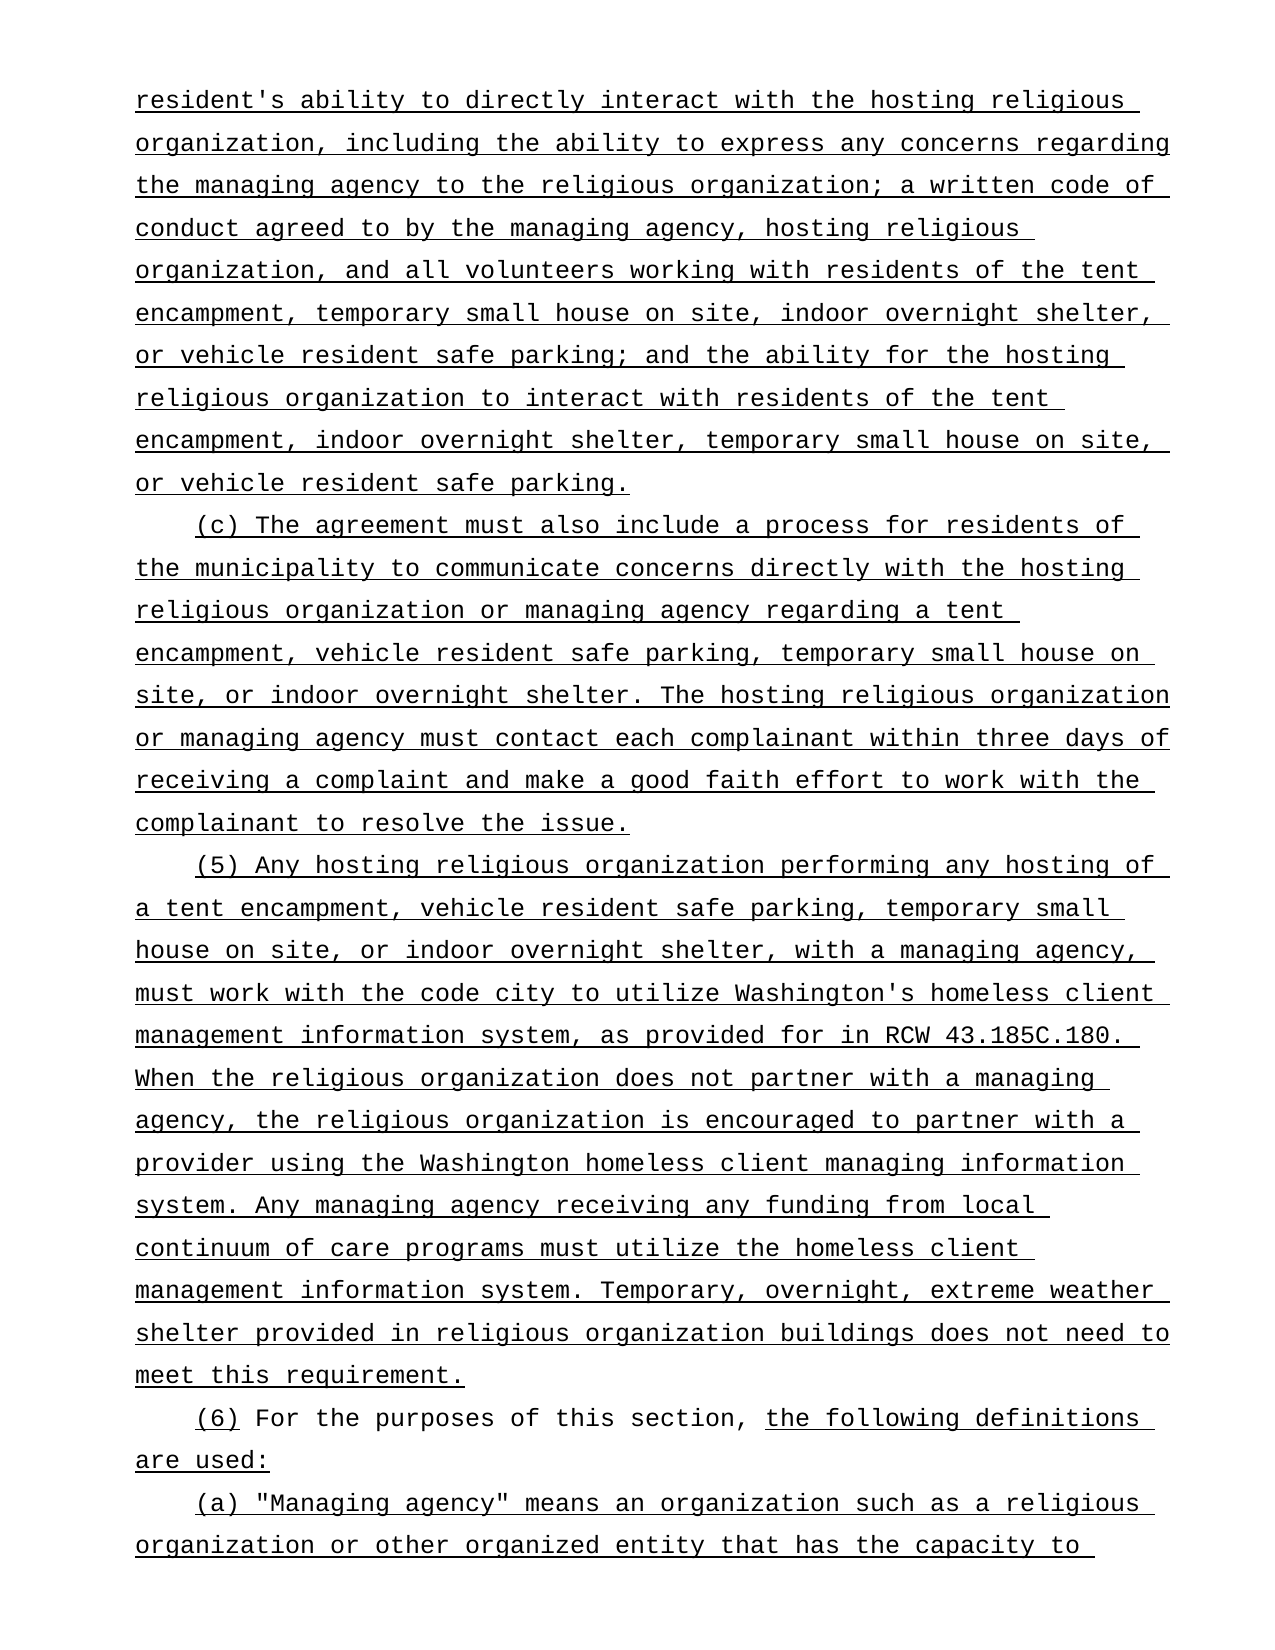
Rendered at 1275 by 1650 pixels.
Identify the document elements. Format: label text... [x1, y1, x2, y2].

text (5) Any hosting religious organization performing any hosting of a tent encampment, vehicle resident safe parking, temporary small house on site, or indoor overnight shelter, with a managing agency, must work with the code city to utilize Washington's homeless client management information system, as provided for in RCW 43.185C.180. When the religious organization does not partner with a managing agency, the religious organization is encouraged to partner with a provider using the Washington homeless client managing information system. Any managing agency receiving any funding from local continuum of care programs must utilize the homeless client management information system. Temporary, overnight, extreme weather shelter provided in religious organization buildings does not need to meet this requirement. [135, 1005, 1170, 1301]
text (c) The agreement must also include a process for residents of the municipality to communicate concerns directly with the hosting religious organization or managing agency regarding a tent encampment, vehicle resident safe parking, temporary small house on site, or indoor overnight shelter. The hosting religious organization or managing agency must contact each complainant within three days of receiving a complaint and make a good faith effort to work with the complainant to resolve the issue. [135, 708, 1170, 749]
text (c) The agreement must also include a process for residents of the municipality to communicate concerns directly with the hosting religious organization or managing agency regarding a tent encampment, vehicle resident safe parking, temporary small house on site, or indoor overnight shelter. The hosting religious organization or managing agency must contact each complainant within three days of receiving a complaint and make a good faith effort to work with the complainant to resolve the issue. [135, 750, 1170, 840]
text (5) Any hosting religious organization performing any hosting of a tent encampment, vehicle resident safe parking, temporary small house on site, or indoor overnight shelter, with a managing agency, must work with the code city to utilize Washington's homeless client management information system, as provided for in RCW 43.185C.180. When the religious organization does not partner with a managing agency, the religious organization is encouraged to partner with a provider using the Washington homeless client managing information system. Any managing agency receiving any funding from local continuum of care programs must utilize the homeless client management information system. Temporary, overnight, extreme weather shelter provided in religious organization buildings does not need to meet this requirement. [135, 840, 1170, 1004]
text (c) The agreement must also include a process for residents of the municipality to communicate concerns directly with the hosting religious organization or managing agency regarding a tent encampment, vehicle resident safe parking, temporary small house on site, or indoor overnight shelter. The hosting religious organization or managing agency must contact each complainant within three days of receiving a complaint and make a good faith effort to work with the complainant to resolve the issue. [135, 500, 1170, 706]
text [135, 1477, 1170, 1562]
text (6) For the purposes of this section, the following definitions are used: [135, 1392, 1170, 1477]
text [135, 75, 1170, 154]
